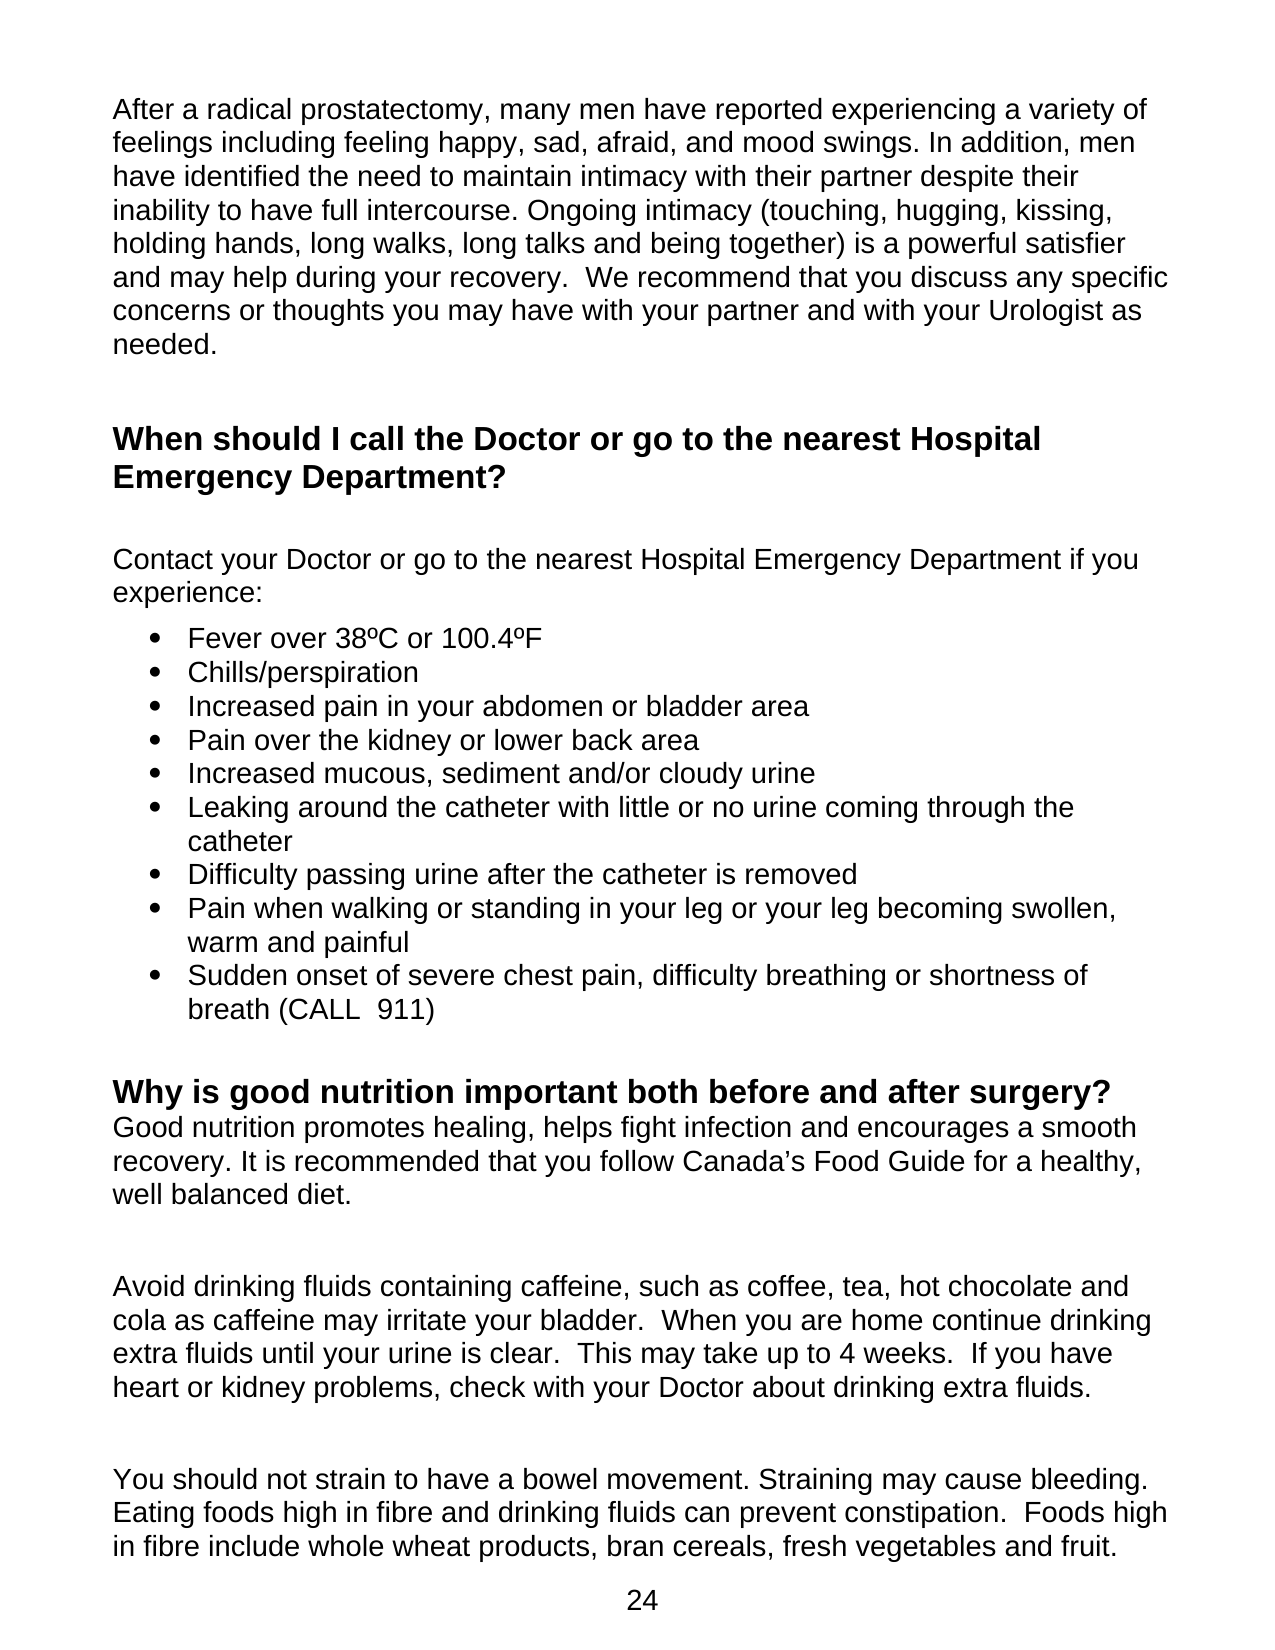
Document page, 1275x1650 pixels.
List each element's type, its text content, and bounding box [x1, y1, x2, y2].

list Fever over 38ºC or 100.4ºF [150, 621, 1172, 655]
subtitle Why is good nutrition important both before and after surgery? [112, 1072, 1172, 1110]
text Good nutrition promotes healing, helps fight infection and encourages a smooth recovery. It is recommended that you follow Canada’s Food Guide for a healthy, well balanced diet. [112, 1110, 1172, 1211]
text You should not strain to have a bowel movement. Straining may cause bleeding. Eating foods high in fibre and drinking fluids can prevent constipation. Foods high in fibre include whole wheat products, bran cereals, fresh vegetables and fruit. [112, 1462, 1172, 1563]
list Chills/perspiration [150, 655, 1172, 689]
text After a radical prostatectomy, many men have reported experiencing a variety of feelings including feeling happy, sad, afraid, and mood swings. In addition, men have identified the need to maintain intimacy with their partner despite their inability to have full intercourse. Ongoing intimacy (touching, hugging, kissing, holding hands, long walks, long talks and being together) is a powerful satisfier and may help during your recovery. We recommend that you discuss any specific concerns or thoughts you may have with your partner and with your Urologist as needed. [112, 92, 1172, 360]
list Increased mucous, sediment and/or cloudy urine [150, 756, 1172, 790]
list Difficulty passing urine after the catheter is removed [150, 857, 1172, 891]
list Pain when walking or standing in your leg or your leg becoming swollen, warm and painful [150, 891, 1172, 958]
list Leaking around the catheter with little or no urine coming through the catheter [150, 790, 1172, 857]
text Contact your Doctor or go to the nearest Hospital Emergency Department if you experience: [112, 542, 1172, 609]
list Increased pain in your abdomen or bladder area [150, 689, 1172, 722]
text Avoid drinking fluids containing caffeine, such as coffee, tea, hot chocolate and cola as caffeine may irritate your bladder. When you are home continue drinking extra fluids until your urine is clear. This may take up to 4 weeks. If you have heart or kidney problems, check with your Doctor about drinking extra fluids. [112, 1269, 1172, 1403]
subtitle When should I call the Doctor or go to the nearest Hospital Emergency Department? [112, 419, 1172, 496]
list Sudden onset of severe chest pain, difficulty breathing or shortness of breath (CALL 911) [150, 958, 1172, 1026]
list Pain over the kidney or lower back area [150, 722, 1172, 756]
